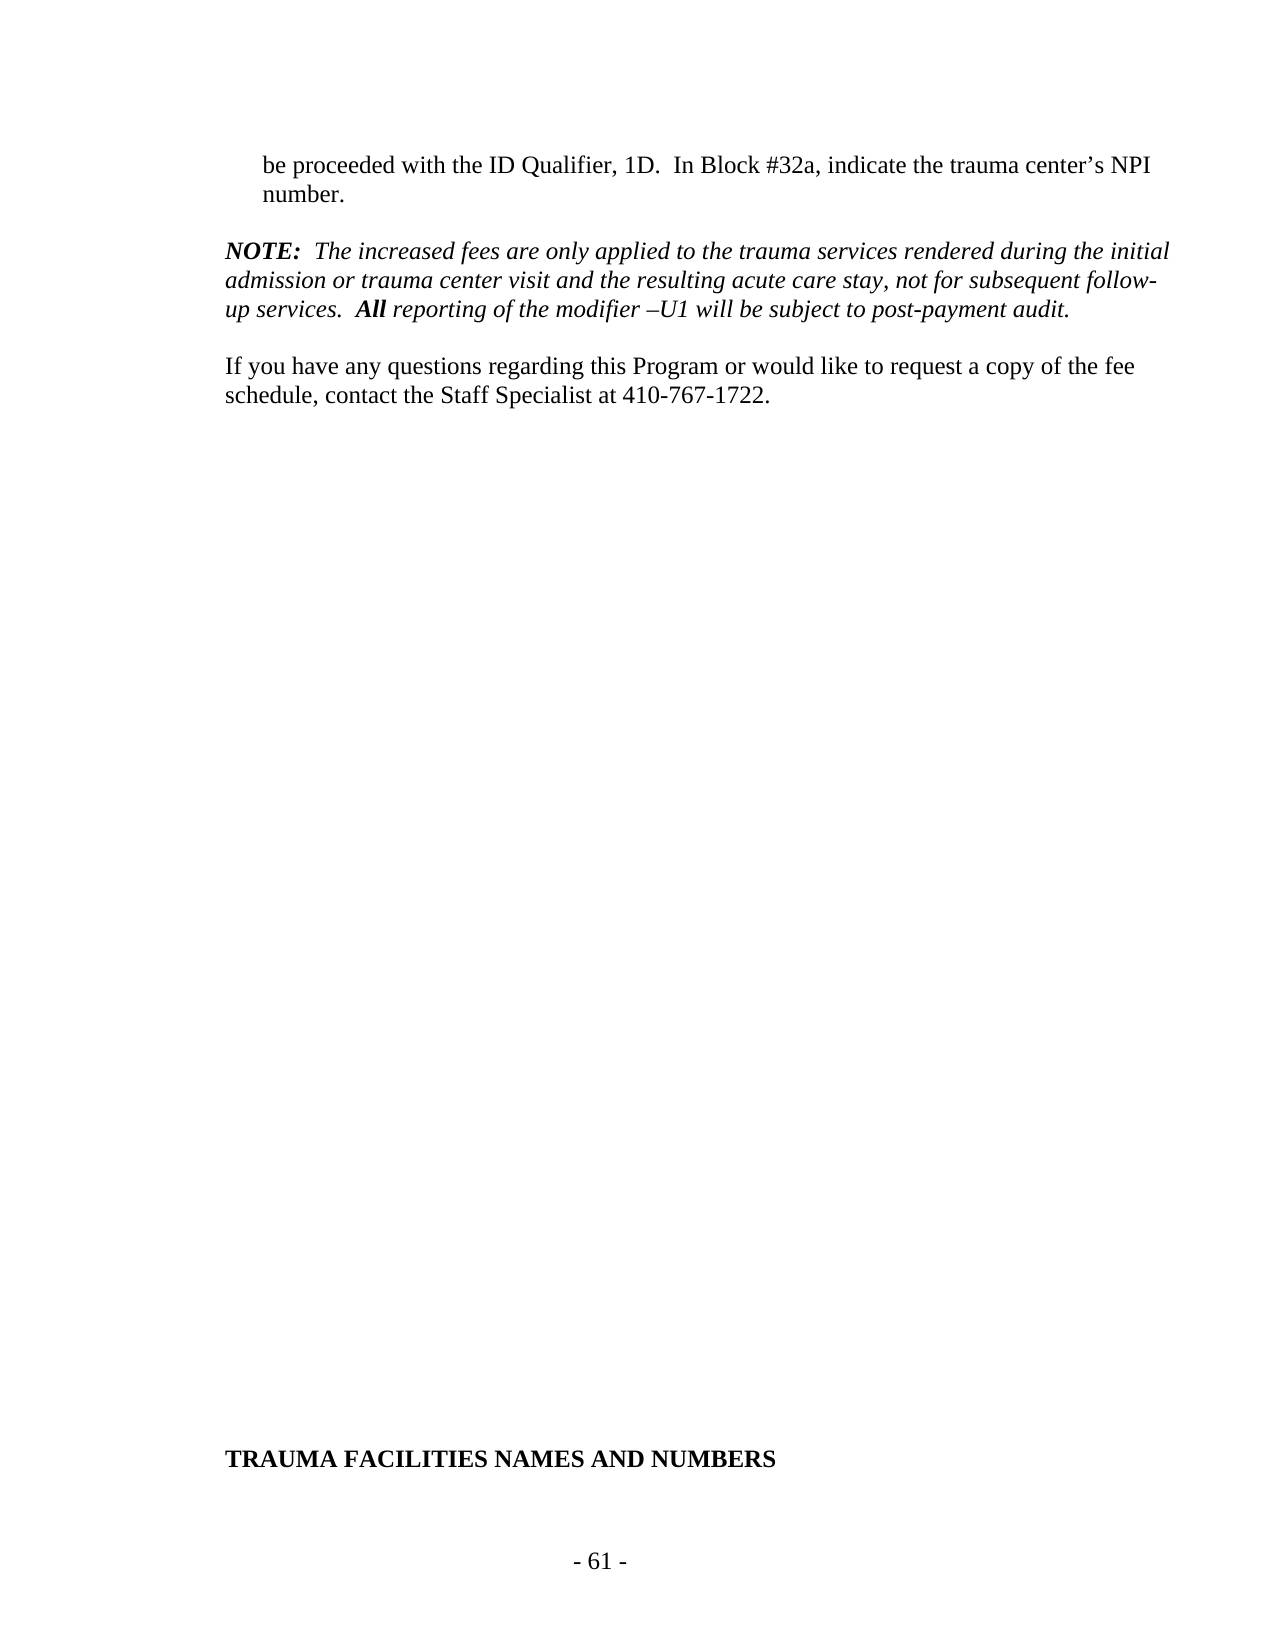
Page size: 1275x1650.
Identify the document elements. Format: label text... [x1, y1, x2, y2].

text NOTE: The increased fees are only applied to the trauma services rendered during the initial admission or trauma center visit and the resulting acute care stay, not for subsequent follow-up services. All reporting of the modifier –U1 will be subject to post-payment audit. [225, 236, 1181, 322]
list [225, 150, 1181, 207]
text If you have any questions regarding this Program or would like to request a copy of the fee schedule, contact the Staff Specialist at 410-767-1722. [225, 351, 1181, 409]
text TRAUMA FACILITIES NAMES AND NUMBERS [150, 1444, 1181, 1472]
